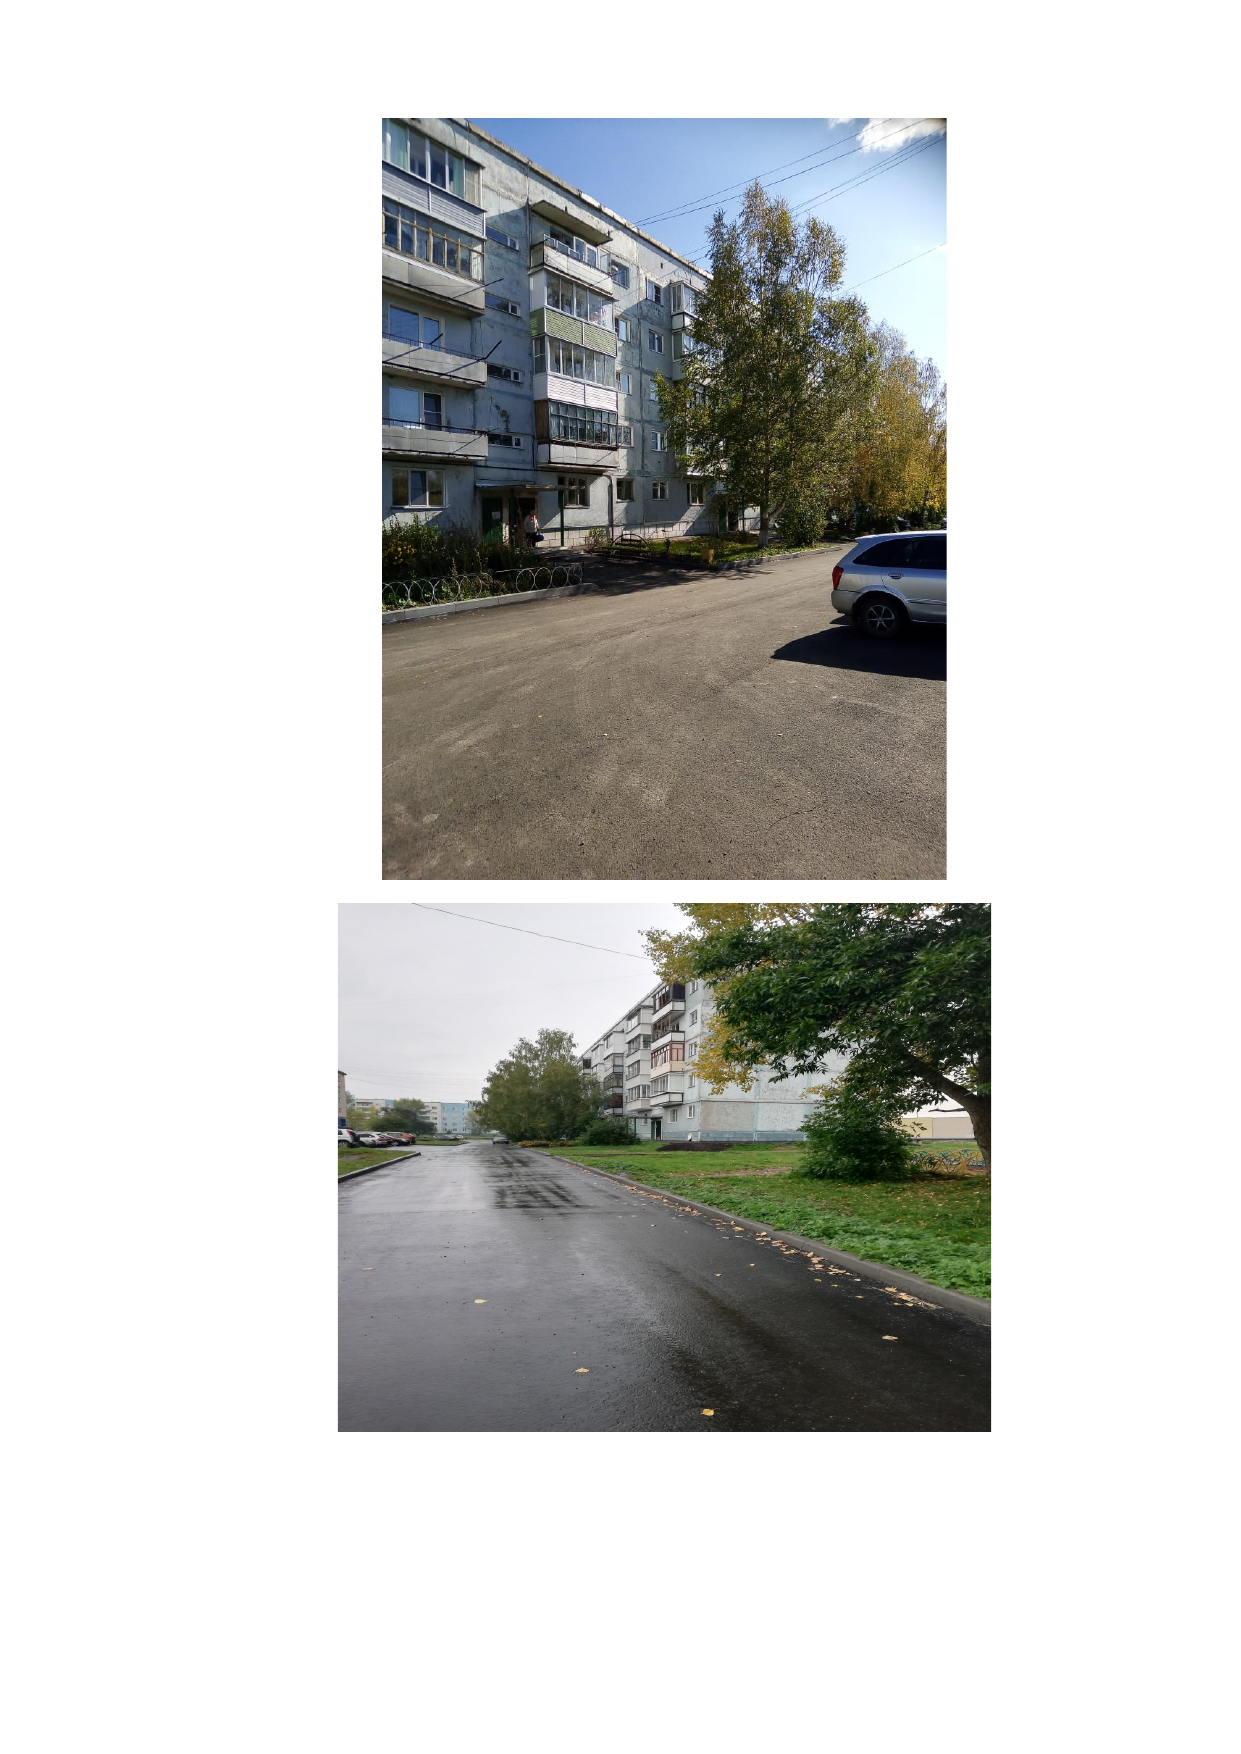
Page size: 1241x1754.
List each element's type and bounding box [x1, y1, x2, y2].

picture [382, 118, 947, 880]
picture [337, 903, 992, 1432]
